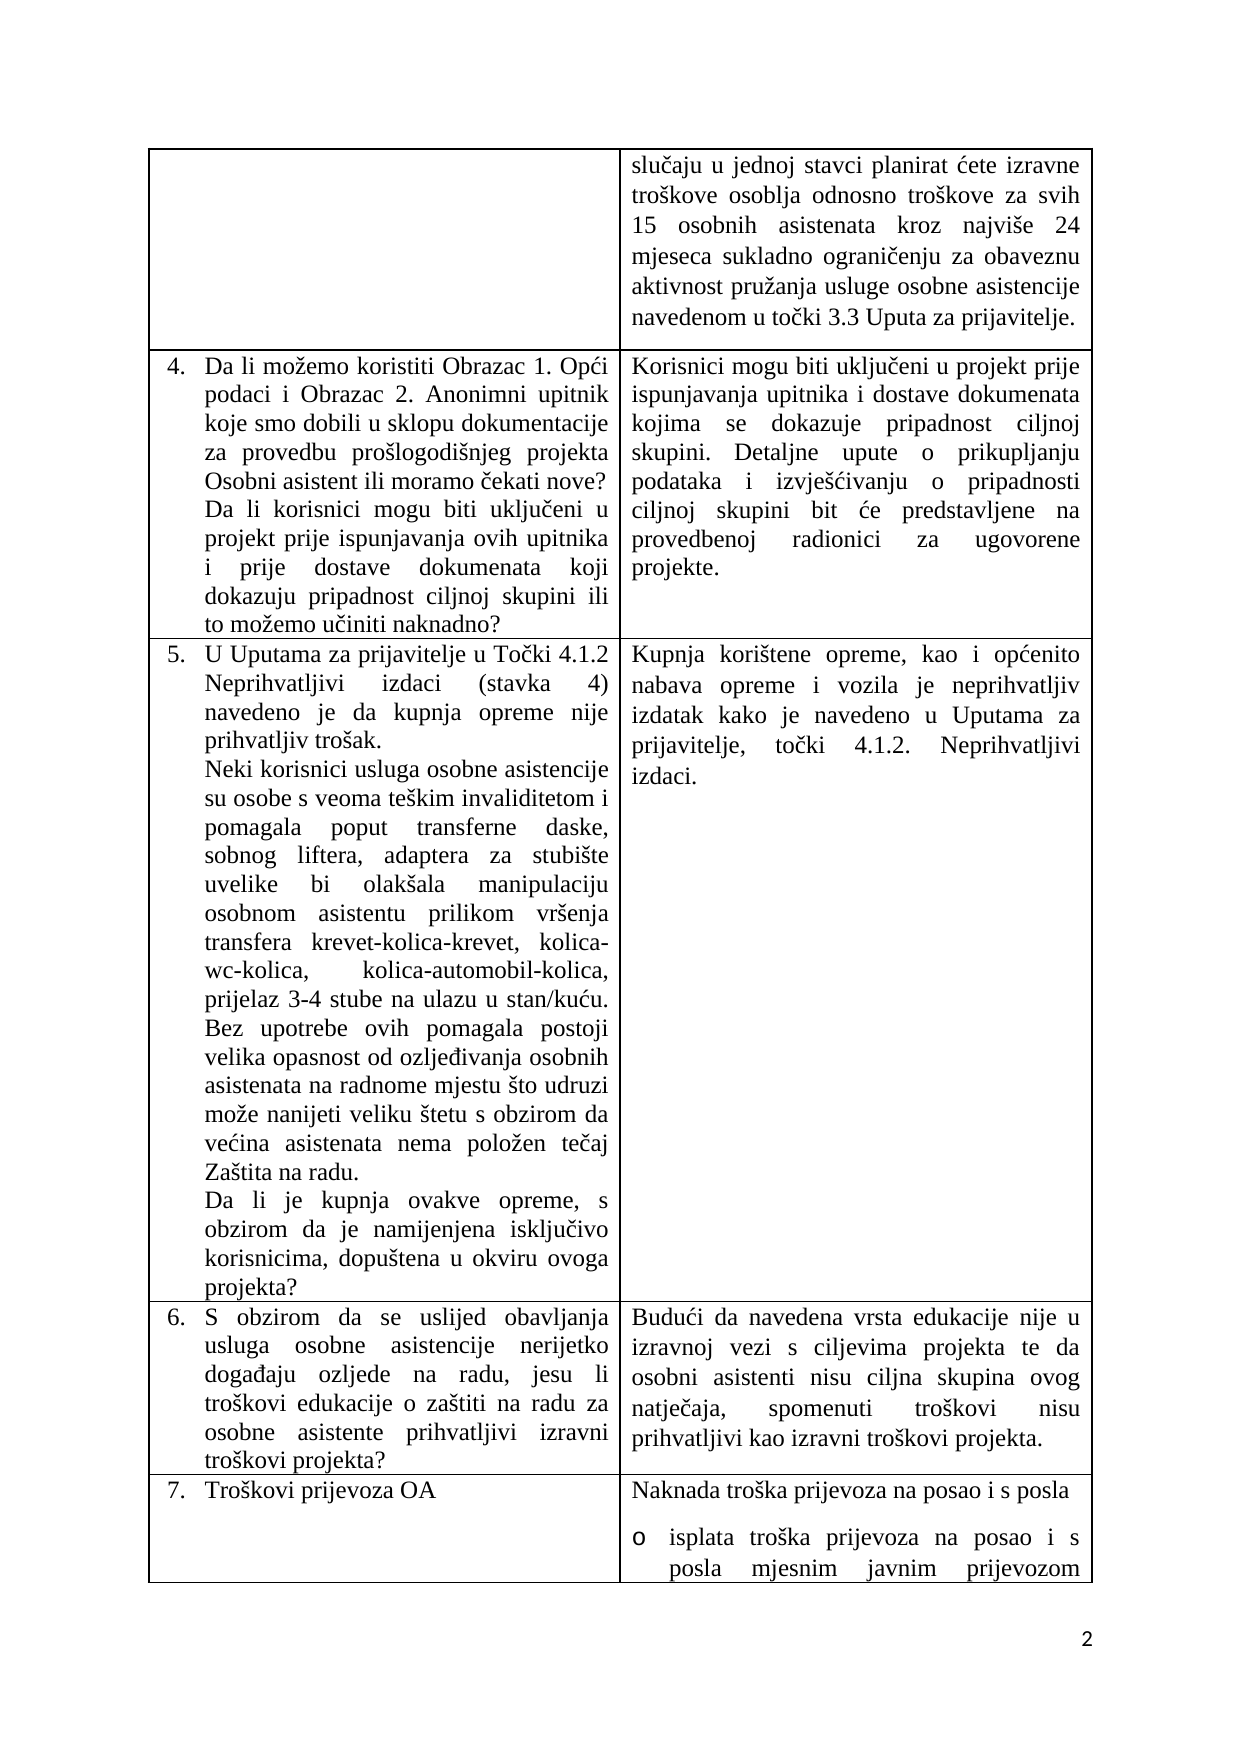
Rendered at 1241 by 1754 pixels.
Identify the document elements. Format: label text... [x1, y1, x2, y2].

table_cell S obzirom da se uslijed obavljanja usluga osobne asistencije nerijetko događaju ozljede na radu, jesu li troškovi edukacije o zaštiti na radu za osobne asistente prihvatljivi izravni troškovi projekta? [150, 1302, 619, 1474]
table_cell U Uputama za prijavitelje u Točki 4.1.2 Neprihvatljivi izdaci (stavka 4) navedeno je da kupnja opreme nije prihvatljiv trošak. Neki korisnici usluga osobne asistencije su osobe s veoma teškim invaliditetom i pomagala poput transferne daske, sobnog liftera, adaptera za stubište uvelike bi olakšala manipulaciju osobnom asistentu prilikom vršenja transfera krevet-kolica-krevet, kolica-wc-kolica, kolica-automobil-kolica, prijelaz 3-4 stube na ulazu u stan/kuću. Bez upotrebe ovih pomagala postoji velika opasnost od ozljeđivanja osobnih asistenata na radnome mjestu što udruzi može nanijeti veliku štetu s obzirom da većina asistenata nema položen tečaj Zaštita na radu. Da li je kupnja ovakve opreme, s obzirom da je namijenjena isključivo korisnicima, dopuštena u okviru ovoga projekta? [150, 639, 619, 1301]
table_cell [150, 150, 619, 349]
table_cell Da li možemo koristiti Obrazac 1. Opći podaci i Obrazac 2. Anonimni upitnik koje smo dobili u sklopu dokumentacije za provedbu prošlogodišnjeg projekta Osobni asistent ili moramo čekati nove? Da li korisnici mogu biti uključeni u projekt prije ispunjavanja ovih upitnika i prije dostave dokumenata koji dokazuju pripadnost ciljnoj skupini ili to možemo učiniti naknadno? [150, 351, 619, 638]
table_cell Kupnja korištene opreme, kao i općenito nabava opreme i vozila je neprihvatljiv izdatak kako je navedeno u Uputama za prijavitelje, točki 4.1.2. Neprihvatljivi izdaci. [621, 639, 1091, 1301]
table_cell Budući da navedena vrsta edukacije nije u izravnoj vezi s ciljevima projekta te da osobni asistenti nisu ciljna skupina ovog natječaja, spomenuti troškovi nisu prihvatljivi kao izravni troškovi projekta. [621, 1302, 1091, 1474]
table_cell Korisnici mogu biti uključeni u projekt prije ispunjavanja upitnika i dostave dokumenata kojima se dokazuje pripadnost ciljnoj skupini. Detaljne upute o prikupljanju podataka i izvješćivanju o pripadnosti ciljnoj skupini bit će predstavljene na provedbenoj radionici za ugovorene projekte. [621, 351, 1091, 638]
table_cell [621, 1475, 1091, 1582]
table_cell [621, 150, 1091, 349]
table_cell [150, 1475, 619, 1582]
